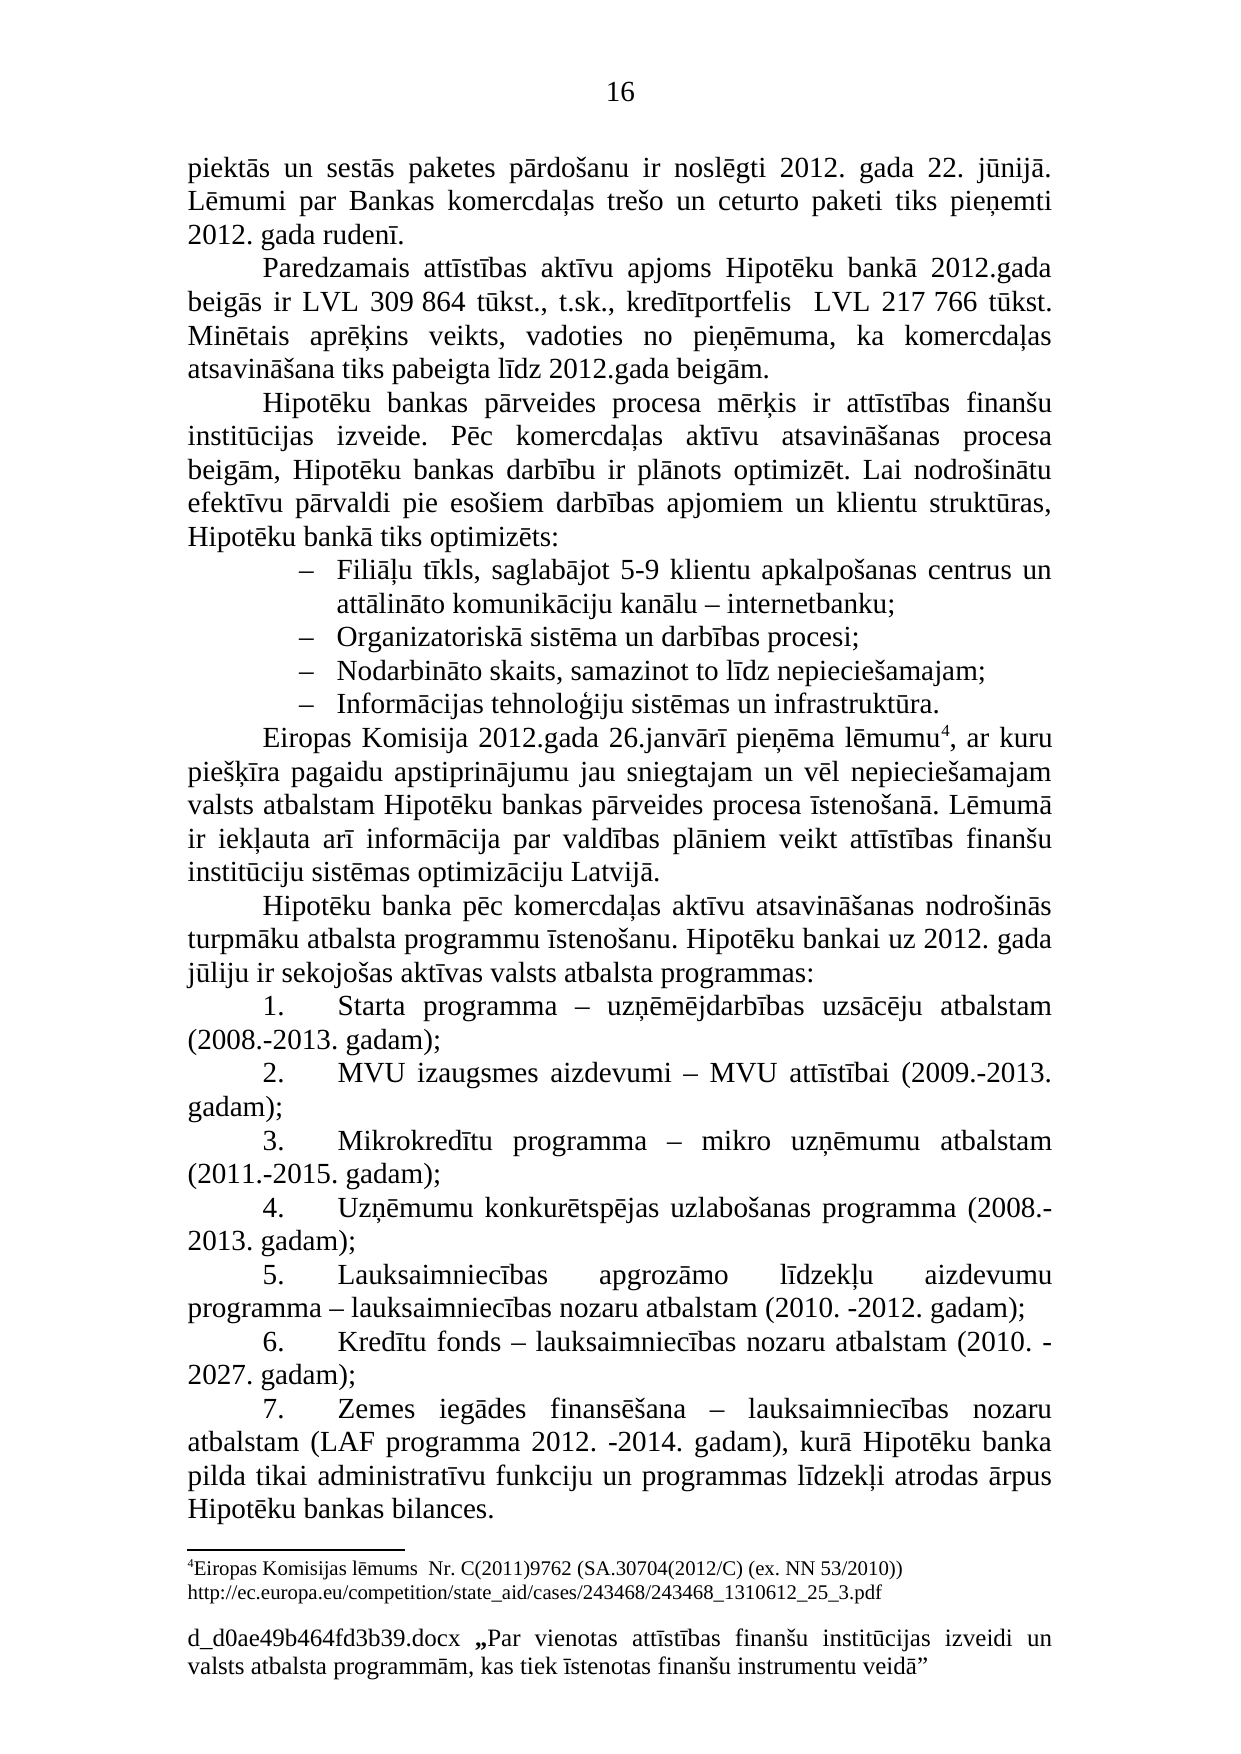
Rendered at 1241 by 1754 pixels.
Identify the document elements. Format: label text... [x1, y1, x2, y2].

list Filiāļu tīkls, saglabājot 5-9 klientu apkalpošanas centrus un attālināto komunikāciju kanālu – internetbanku; [299, 552, 1053, 619]
list MVU izaugsmes aizdevumi – MVU attīstībai (2009.-2013. gadam); [187, 1056, 1053, 1123]
list Uzņēmumu konkurētspējas uzlabošanas programma (2008.-2013. gadam); [187, 1190, 1053, 1257]
list Organizatoriskā sistēma un darbības procesi; [299, 619, 1053, 653]
list Lauksaimniecības apgrozāmo līdzekļu aizdevumu programma – lauksaimniecības nozaru atbalstam (2010. -2012. gadam); [187, 1257, 1053, 1324]
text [187, 150, 1053, 251]
list Zemes iegādes finansēšana – lauksaimniecības nozaru atbalstam (LAF programma 2012. -2014. gadam), kurā Hipotēku banka pilda tikai administratīvu funkciju un programmas līdzekļi atrodas ārpus Hipotēku bankas bilances. [187, 1391, 1053, 1525]
list Starta programma – uzņēmējdarbības uzsācēju atbalstam (2008.-2013. gadam); [187, 988, 1053, 1056]
list Nodarbināto skaits, samazinot to līdz nepieciešamajam; [299, 653, 1053, 687]
text Paredzamais attīstības aktīvu apjoms Hipotēku bankā 2012.gada beigās ir LVL 309 864 tūkst., t.sk., kredītportfelis LVL 217 766 tūkst. Minētais aprēķins veikts, vadoties no pieņēmuma, ka komercdaļas atsavināšana tiks pabeigta līdz 2012.gada beigām. [187, 251, 1053, 385]
text Hipotēku bankas pārveides procesa mērķis ir attīstības finanšu institūcijas izveide. Pēc komercdaļas aktīvu atsavināšanas procesa beigām, Hipotēku bankas darbību ir plānots optimizēt. Lai nodrošinātu efektīvu pārvaldi pie esošiem darbības apjomiem un klientu struktūras, Hipotēku bankā tiks optimizēts: [187, 385, 1053, 552]
text Eiropas Komisija 2012.gada 26.janvārī pieņēma lēmumu, ar kuru piešķīra pagaidu apstiprinājumu jau sniegtajam un vēl nepieciešamajam valsts atbalstam Hipotēku bankas pārveides procesa īstenošanā. Lēmumā ir iekļauta arī informācija par valdības plāniem veikt attīstības finanšu institūciju sistēmas optimizāciju Latvijā. [187, 720, 1053, 888]
list Mikrokredītu programma – mikro uzņēmumu atbalstam (2011.-2015. gadam); [187, 1123, 1053, 1190]
list Informācijas tehnoloģiju sistēmas un infrastruktūra. [299, 687, 1053, 720]
text Hipotēku banka pēc komercdaļas aktīvu atsavināšanas nodrošinās turpmāku atbalsta programmu īstenošanu. Hipotēku bankai uz 2012. gada jūliju ir sekojošas aktīvas valsts atbalsta programmas: [187, 888, 1053, 988]
list Kredītu fonds – lauksaimniecības nozaru atbalstam (2010. -2027. gadam); [187, 1324, 1053, 1391]
